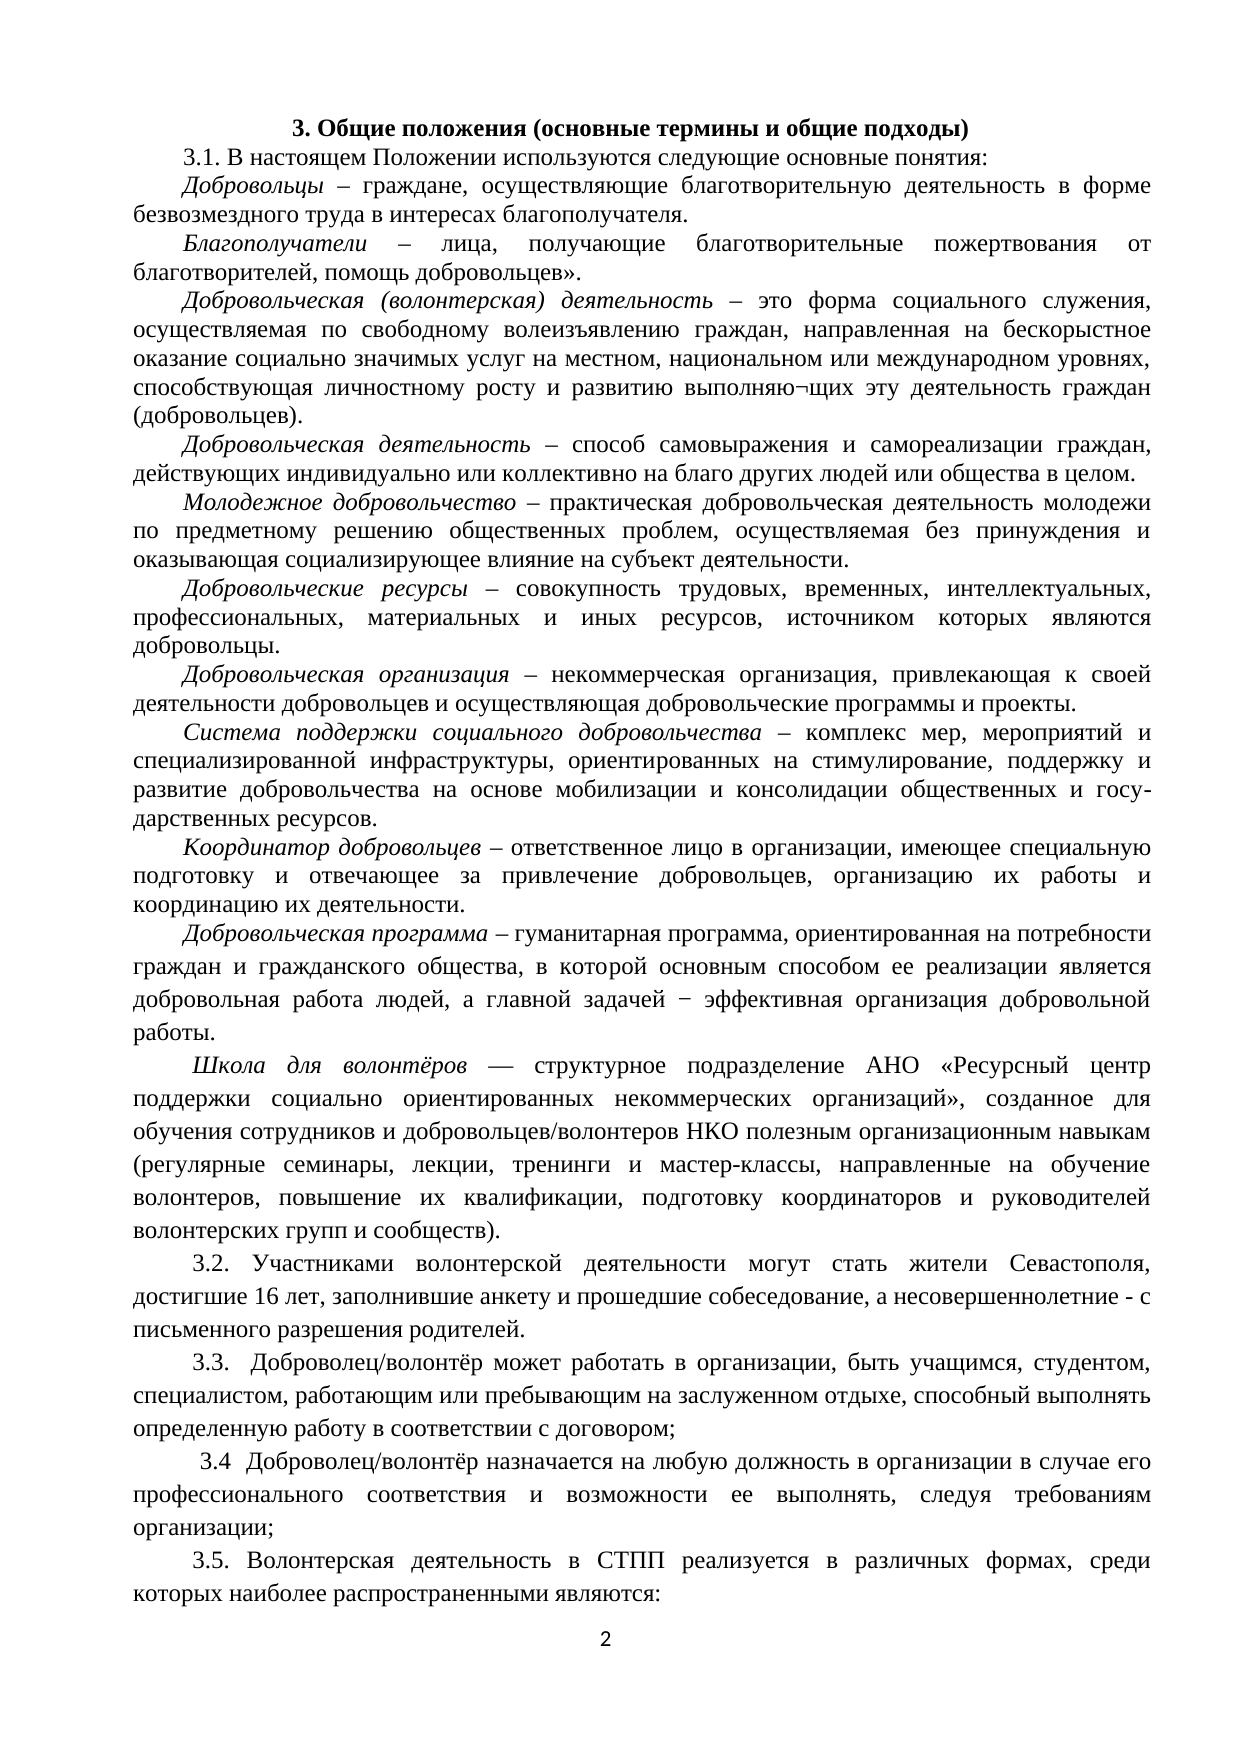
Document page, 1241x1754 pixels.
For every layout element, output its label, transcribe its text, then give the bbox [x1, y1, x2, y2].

text Благополучатели – лица, получающие благотворительные пожертвования от благотворителей, помощь добровольцев». [133, 228, 1152, 285]
text 3.2. Участниками волонтерской деятельности могут стать жители Севастополя, достигшие 16 лет, заполнившие анкету и прошедшие собеседование, а несовершеннолетние - с письменного разрешения родителей. [133, 1248, 1152, 1343]
text Координатор добровольцев – ответственное лицо в организации, имеющее специальную подготовку и отвечающее за привлечение добровольцев, организацию их работы и координацию их деятельности. [133, 832, 1152, 918]
text Школа для волонтёров — структурное подразделение АНО «Ресурсный центр поддержки социально ориентированных некоммерческих организаций», созданное для обучения сотрудников и добровольцев/волонтеров НКО полезным организационным навыкам (регулярные семинары, лекции, тренинги и мастер-классы, направленные на обучение волонтеров, повышение их квалификации, подготовку координаторов и руководителей волонтерских групп и сообществ). [133, 1050, 1152, 1244]
text Добровольческая (волонтерская) деятельность – это форма социального служения, осуществляемая по свободному волеизъявлению граждан, направленная на бескорыстное оказание социально значимых услуг на местном, национальном или международном уровнях, способствующая личностному росту и развитию выполняю¬щих эту деятельность граждан (добровольцев). [133, 285, 1152, 429]
text 3.3. Доброволец/волонтёр может работать в организации, быть учащимся, студентом, специалистом, работающим или пребывающим на заслуженном отдыхе, способный выполнять определенную работу в соответствии с договором; [133, 1347, 1152, 1442]
text Молодежное добровольчество – практическая добровольческая деятельность молодежи по предметному решению общественных проблем, осуществляемая без принуждения и оказывающая социализирующее влияние на субъект деятельности. [133, 487, 1152, 573]
text Добровольческая программа – гуманитарная программа, ориентированная на потребности граждан и гражданского общества, в которой основным способом ее реализации является добровольная работа людей, а главной задачей − эффективная организация добровольной работы. [133, 918, 1152, 1046]
text 3.4 Доброволец/волонтёр назначается на любую должность в организации в случае его профессионального соответствия и возможности ее выполнять, следуя требованиям организации; [133, 1446, 1152, 1541]
text Система поддержки социального добровольчества – комплекс мер, мероприятий и специализированной инфраструктуры, ориентированных на стимулирование, поддержку и развитие добровольчества на основе мобилизации и консолидации общественных и государственных ресурсов. [133, 717, 1152, 832]
text 3.5. Волонтерская деятельность в СТПП реализуется в различных формах, среди которых наиболее распространенными являются: [133, 1545, 1152, 1607]
text 3. Общие положения (основные термины и общие подходы) [59, 113, 1152, 142]
text Добровольческая деятельность – способ самовыражения и самореализации граждан, действующих индивидуально или коллективно на благо других людей или общества в целом. [133, 429, 1152, 487]
text 3.1. В настоящем Положении используются следующие основные понятия: [133, 142, 1152, 170]
text Добровольческая организация – некоммерческая организация, привлекающая к своей деятельности добровольцев и осуществляющая добровольческие программы и проекты. [133, 659, 1152, 717]
text Добровольческие ресурсы – совокупность трудовых, временных, интеллектуальных, профессиональных, материальных и иных ресурсов, источником которых являются добровольцы. [133, 573, 1152, 659]
text Добровольцы – граждане, осуществляющие благотворительную деятельность в форме безвозмездного труда в интересах благополучателя. [133, 170, 1152, 228]
